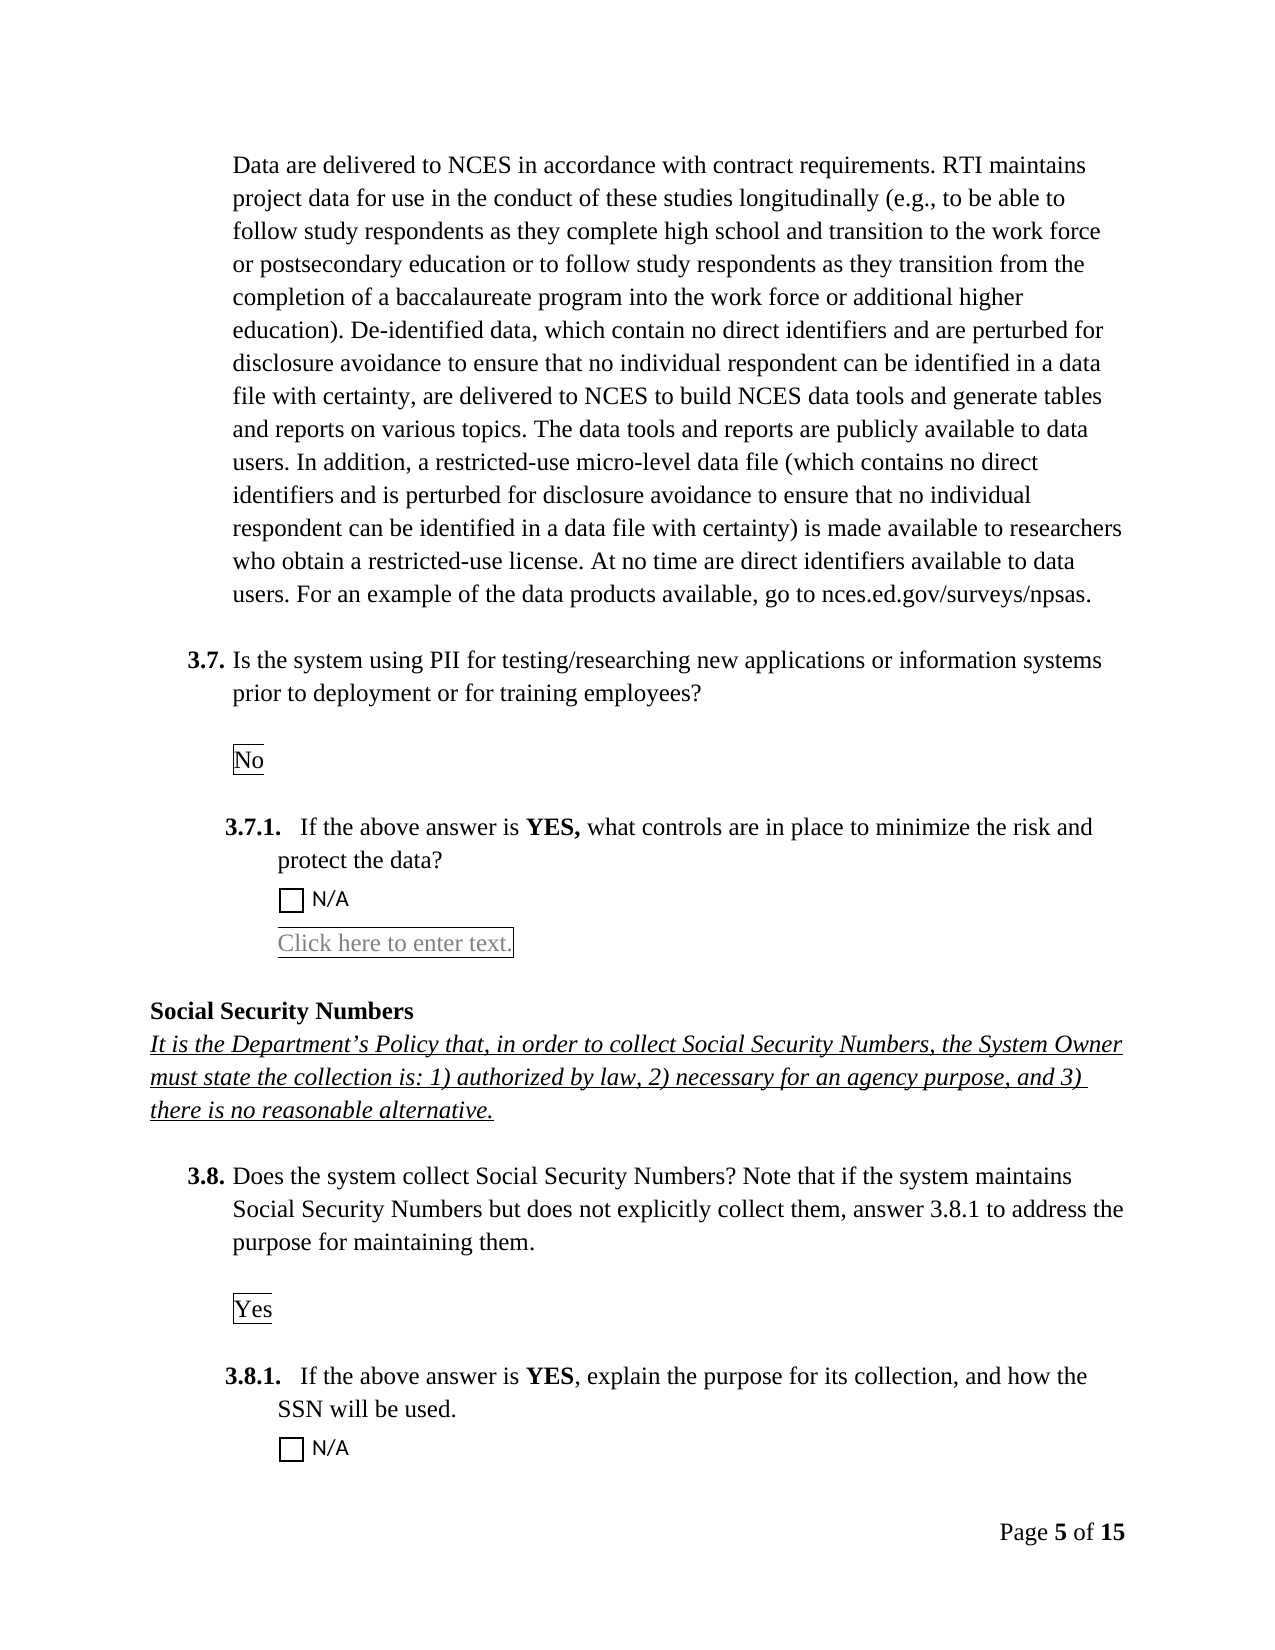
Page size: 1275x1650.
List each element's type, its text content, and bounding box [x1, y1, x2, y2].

list If the above answer is YES, what controls are in place to minimize the risk and protect the data? [225, 812, 1125, 923]
text It is the Department’s Policy that, in order to collect Social Security Numbers, the System Owner must state the collection is: 1) authorized by law, 2) necessary for an agency purpose, and 3) there is no reasonable alternative. [150, 1029, 1125, 1123]
text Social Security Numbers [150, 996, 1125, 1024]
list Is the system using PII for testing/researching new applications or information systems prior to deployment or for training employees? [187, 645, 1125, 808]
list Does the system collect Social Security Numbers? Note that if the system maintains Social Security Numbers but does not explicitly collect them, answer 3.8.1 to address the purpose for maintaining them. [187, 1161, 1125, 1256]
list If the above answer is YES, explain the purpose for its collection, and how the SSN will be used. [225, 1361, 1125, 1472]
